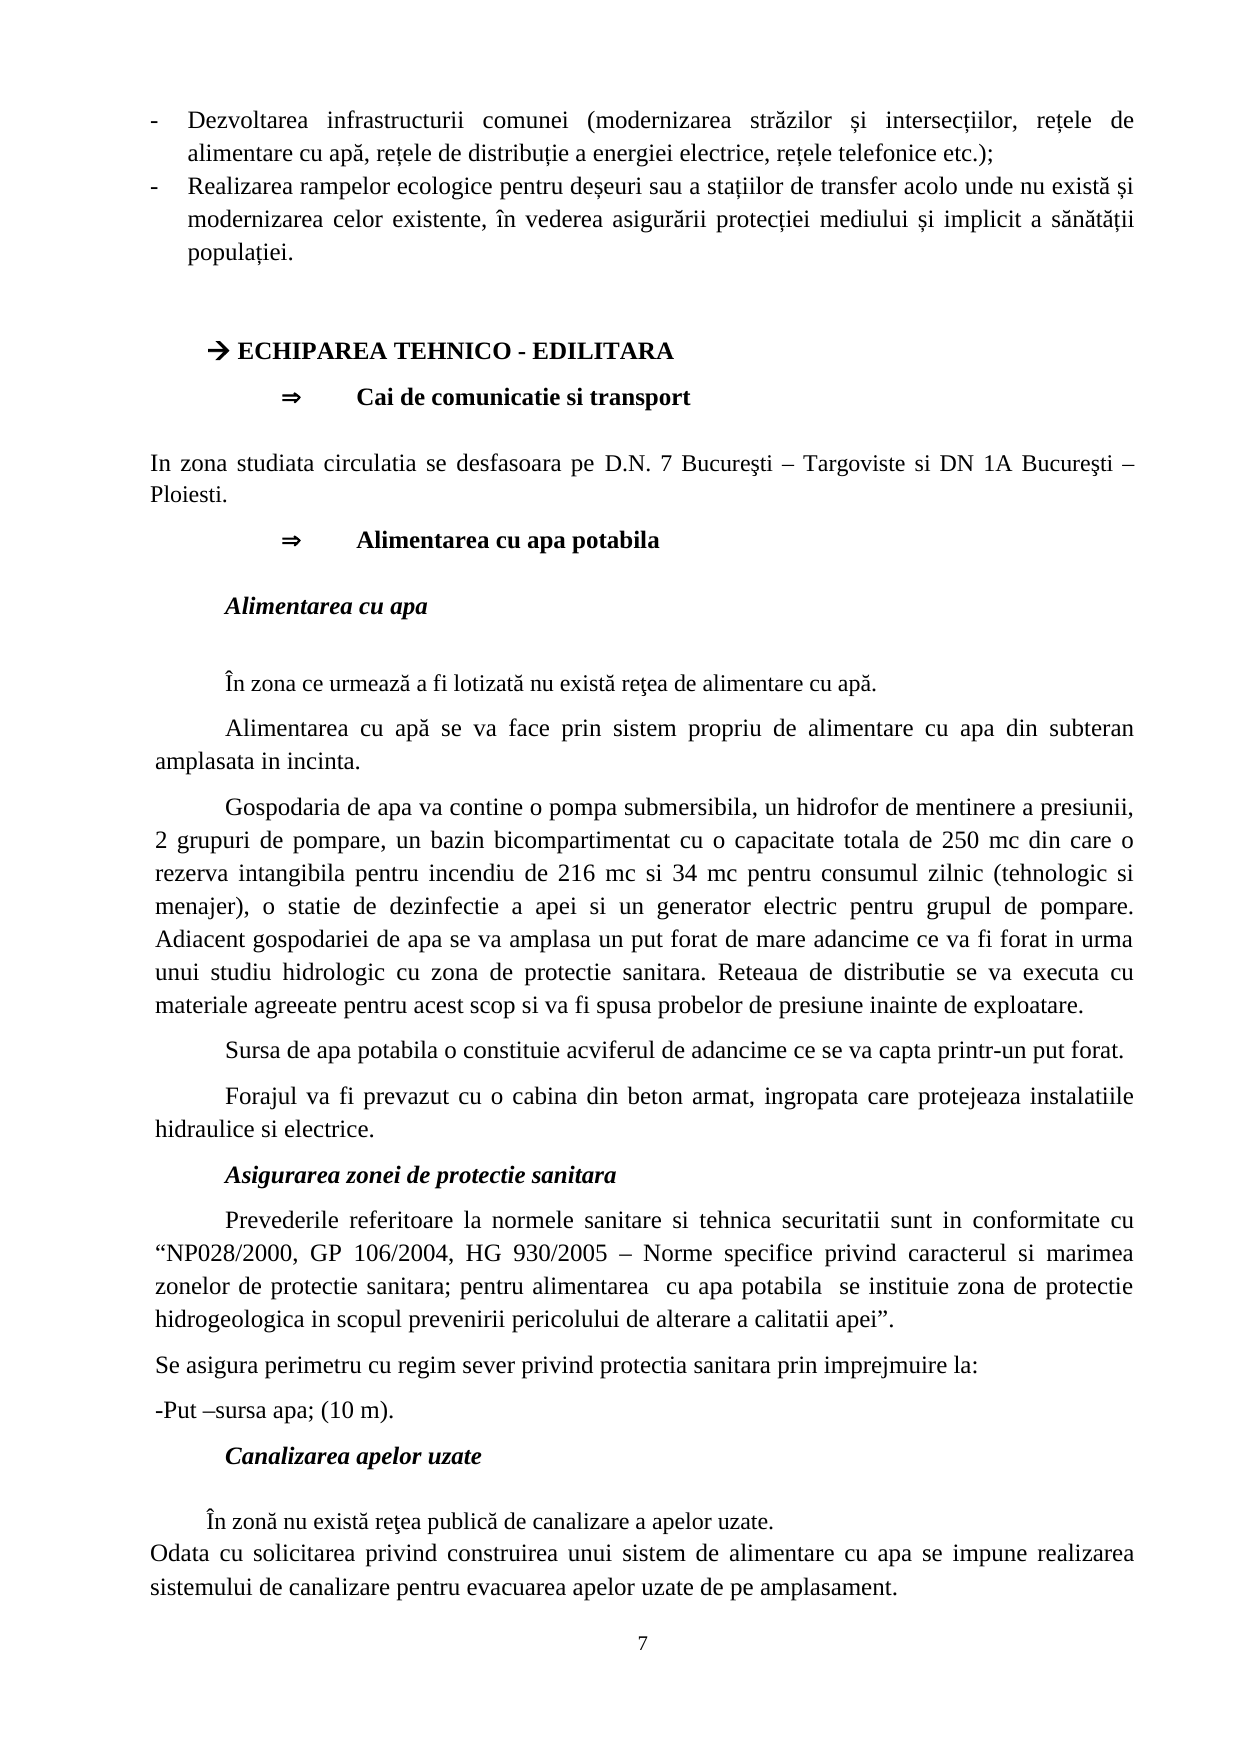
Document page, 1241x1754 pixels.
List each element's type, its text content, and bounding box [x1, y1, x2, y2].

text Forajul va fi prevazut cu o cabina din beton armat, ingropata care protejeaza instalatiile hidraulice si electrice. [155, 1081, 1135, 1143]
text Canalizarea apelor uzate [206, 1441, 1135, 1469]
text În zonă nu există reţea publică de canalizare a apelor uzate. [150, 1507, 1135, 1534]
list Alimentarea cu apa potabila [206, 525, 1135, 553]
text Se asigura perimetru cu regim sever privind protectia sanitara prin imprejmuire la: [155, 1350, 1135, 1378]
text Sursa de apa potabila o constituie acviferul de adancime ce se va capta printr-un put forat. [155, 1036, 1135, 1064]
text ECHIPAREA TEHNICO - EDILITARA [150, 336, 1135, 365]
text Prevederile referitoare la normele sanitare si tehnica securitatii sunt in conformitate cu “NP028/2000, GP 106/2004, HG 930/2005 – Norme specifice privind caracterul si marimea zonelor de protectie sanitara; pentru alimentarea cu apa potabila se instituie zona de protectie hidrogeologica in scopul prevenirii pericolului de alterare a calitatii apei”. [155, 1205, 1135, 1333]
text Alimentarea cu apa [150, 591, 1135, 619]
text În zona ce urmează a fi lotizată nu există reţea de alimentare cu apă. [155, 669, 1135, 697]
list Realizarea rampelor ecologice pentru deșeuri sau a stațiilor de transfer acolo unde nu există și modernizarea celor existente, în vederea asigurării protecției mediului și implicit a sănătății populației. [150, 171, 1135, 266]
list Dezvoltarea infrastructurii comunei (modernizarea străzilor și intersecțiilor, rețele de alimentare cu apă, rețele de distribuție a energiei electrice, rețele telefonice etc.); [150, 105, 1135, 167]
text Alimentarea cu apă se va face prin sistem propriu de alimentare cu apa din subteran amplasata in incinta. [155, 713, 1135, 775]
list Cai de comunicatie si transport [206, 382, 1135, 410]
text Gospodaria de apa va contine o pompa submersibila, un hidrofor de mentinere a presiunii, 2 grupuri de pompare, un bazin bicompartimentat cu o capacitate totala de 250 mc din care o rezerva intangibila pentru incendiu de 216 mc si 34 mc pentru consumul zilnic (tehnologic si menajer), o statie de dezinfectie a apei si un generator electric pentru grupul de pompare. Adiacent gospodariei de apa se va amplasa un put forat de mare adancime ce va fi forat in urma unui studiu hidrologic cu zona de protectie sanitara. Reteaua de distributie se va executa cu materiale agreeate pentru acest scop si va fi spusa probelor de presiune inainte de exploatare. [155, 792, 1135, 1019]
text Odata cu solicitarea privind construirea unui sistem de alimentare cu apa se impune realizarea sistemului de canalizare pentru evacuarea apelor uzate de pe amplasament. [150, 1538, 1135, 1600]
text -Put –sursa apa; (10 m). [155, 1395, 1135, 1424]
text Asigurarea zonei de protectie sanitara [155, 1160, 1135, 1188]
text In zona studiata circulatia se desfasoara pe D.N. 7 Bucureşti – Targoviste si DN 1A Bucureşti – Ploiesti. [150, 448, 1135, 508]
